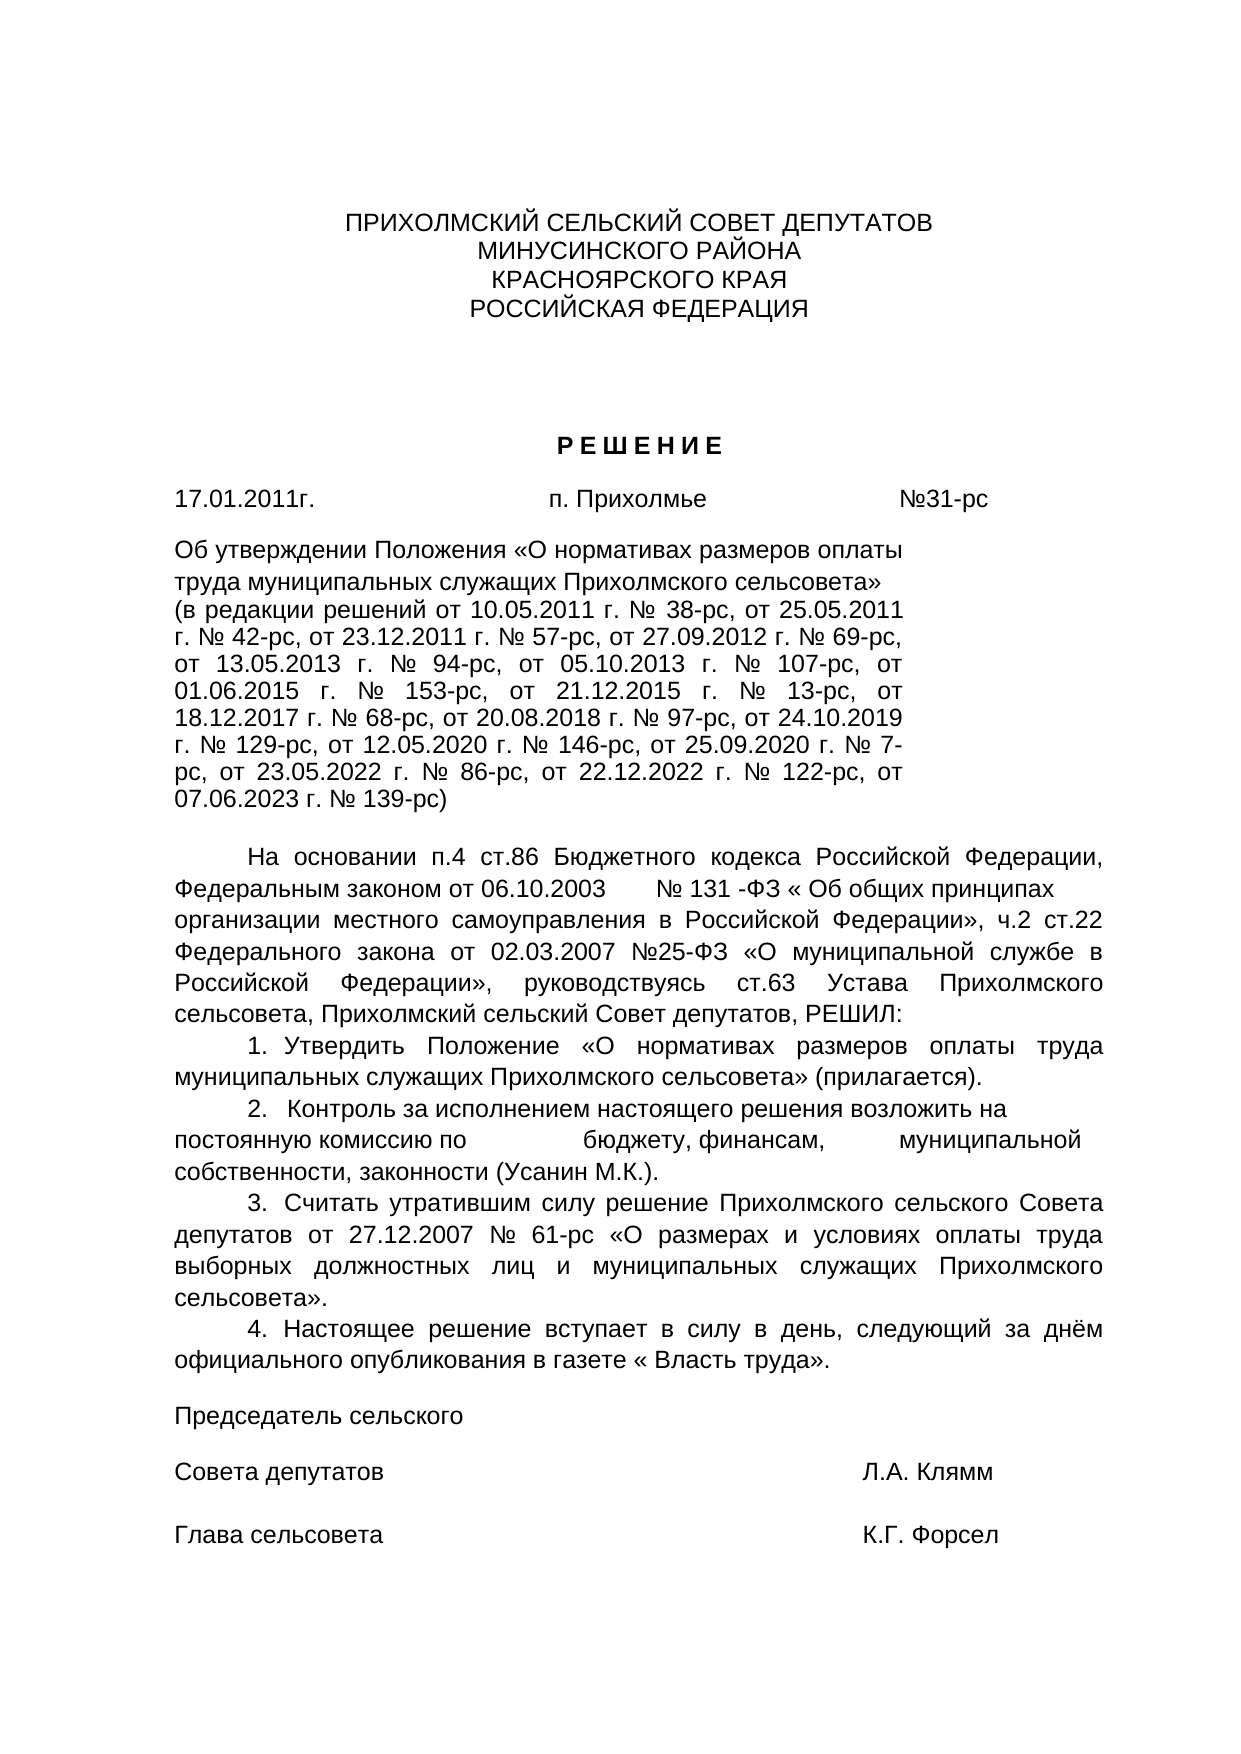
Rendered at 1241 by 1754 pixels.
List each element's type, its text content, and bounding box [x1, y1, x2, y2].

text РЕШЕНИЕ [174, 433, 1104, 460]
text Председатель сельского [174, 1402, 1104, 1429]
list Утвердить Положение «О нормативах размеров оплаты труда муниципальных служащих Прихолмского сельсовета» (прилагается). [174, 1029, 1104, 1092]
text ПРИХОЛМСКИЙ СЕЛЬСКИЙ СОВЕТ ДЕПУТАТОВ [174, 208, 1104, 236]
list Считать утратившим силу решение Прихолмского сельского Совета депутатов от 27.12.2007 № 61-рс «О размерах и условиях оплаты труда выборных должностных лиц и муниципальных служащих Прихолмского сельсовета». [174, 1186, 1104, 1312]
list Контроль за исполнением настоящего решения возложить на [174, 1092, 1104, 1123]
text Совета депутатов Л.А. Клямм [174, 1429, 1104, 1493]
text На основании п.4 ст.86 Бюджетного кодекса Российской Федерации, Федеральным законом от 06.10.2003 № 131 -ФЗ « Об общих принципах [174, 840, 1104, 903]
text КРАСНОЯРСКОГО КРАЯ [174, 265, 1104, 294]
text Глава сельсовета К.Г. Форсел [174, 1493, 1104, 1556]
text 17.01.2011г. п. Прихолмье №31-рс [174, 486, 1104, 513]
text организации местного самоуправления в Российской Федерации», ч.2 ст.22 Федерального закона от 02.03.2007 №25-ФЗ «О муниципальной службе в Российской Федерации», руководствуясь ст.63 Устава Прихолмского сельсовета, Прихолмский сельский Совет депутатов, РЕШИЛ: [174, 903, 1104, 1029]
text МИНУСИНСКОГО РАЙОНА [174, 236, 1104, 265]
text РОССИЙСКАЯ ФЕДЕРАЦИЯ [174, 294, 1104, 323]
text Об утверждении Положения «О нормативах размеров оплаты труда муниципальных служащих Прихолмского сельсовета» [174, 533, 904, 597]
text постоянную комиссию по бюджету, финансам, муниципальной [174, 1123, 1104, 1155]
text (в редакции решений от 10.05.2011 г. № 38-pc, от 25.05.2011 г. № 42-рс, от 23.12.2011 г. № 57-рс, от 27.09.2012 г. № 69-рс, от 13.05.2013 г. № 94-рс, от 05.10.2013 г. № 107-рс, от 01.06.2015 г. № 153-рс, от 21.12.2015 г. № 13-рс, от 18.12.2017 г. № 68-рс, от 20.08.2018 г. № 97-рс, от 24.10.2019 г. № 129-рс, от 12.05.2020 г. № 146-рс, от 25.09.2020 г. № 7-рс, от 23.05.2022 г. № 86-рс, от 22.12.2022 г. № 122-рс, от 07.06.2023 г. № 139-рс) [174, 597, 904, 813]
list Настоящее решение вступает в силу в день, следующий за днём официального опубликования в газете « Власть труда». [174, 1312, 1104, 1374]
text собственности, законности (Усанин М.К.). [174, 1155, 1104, 1186]
